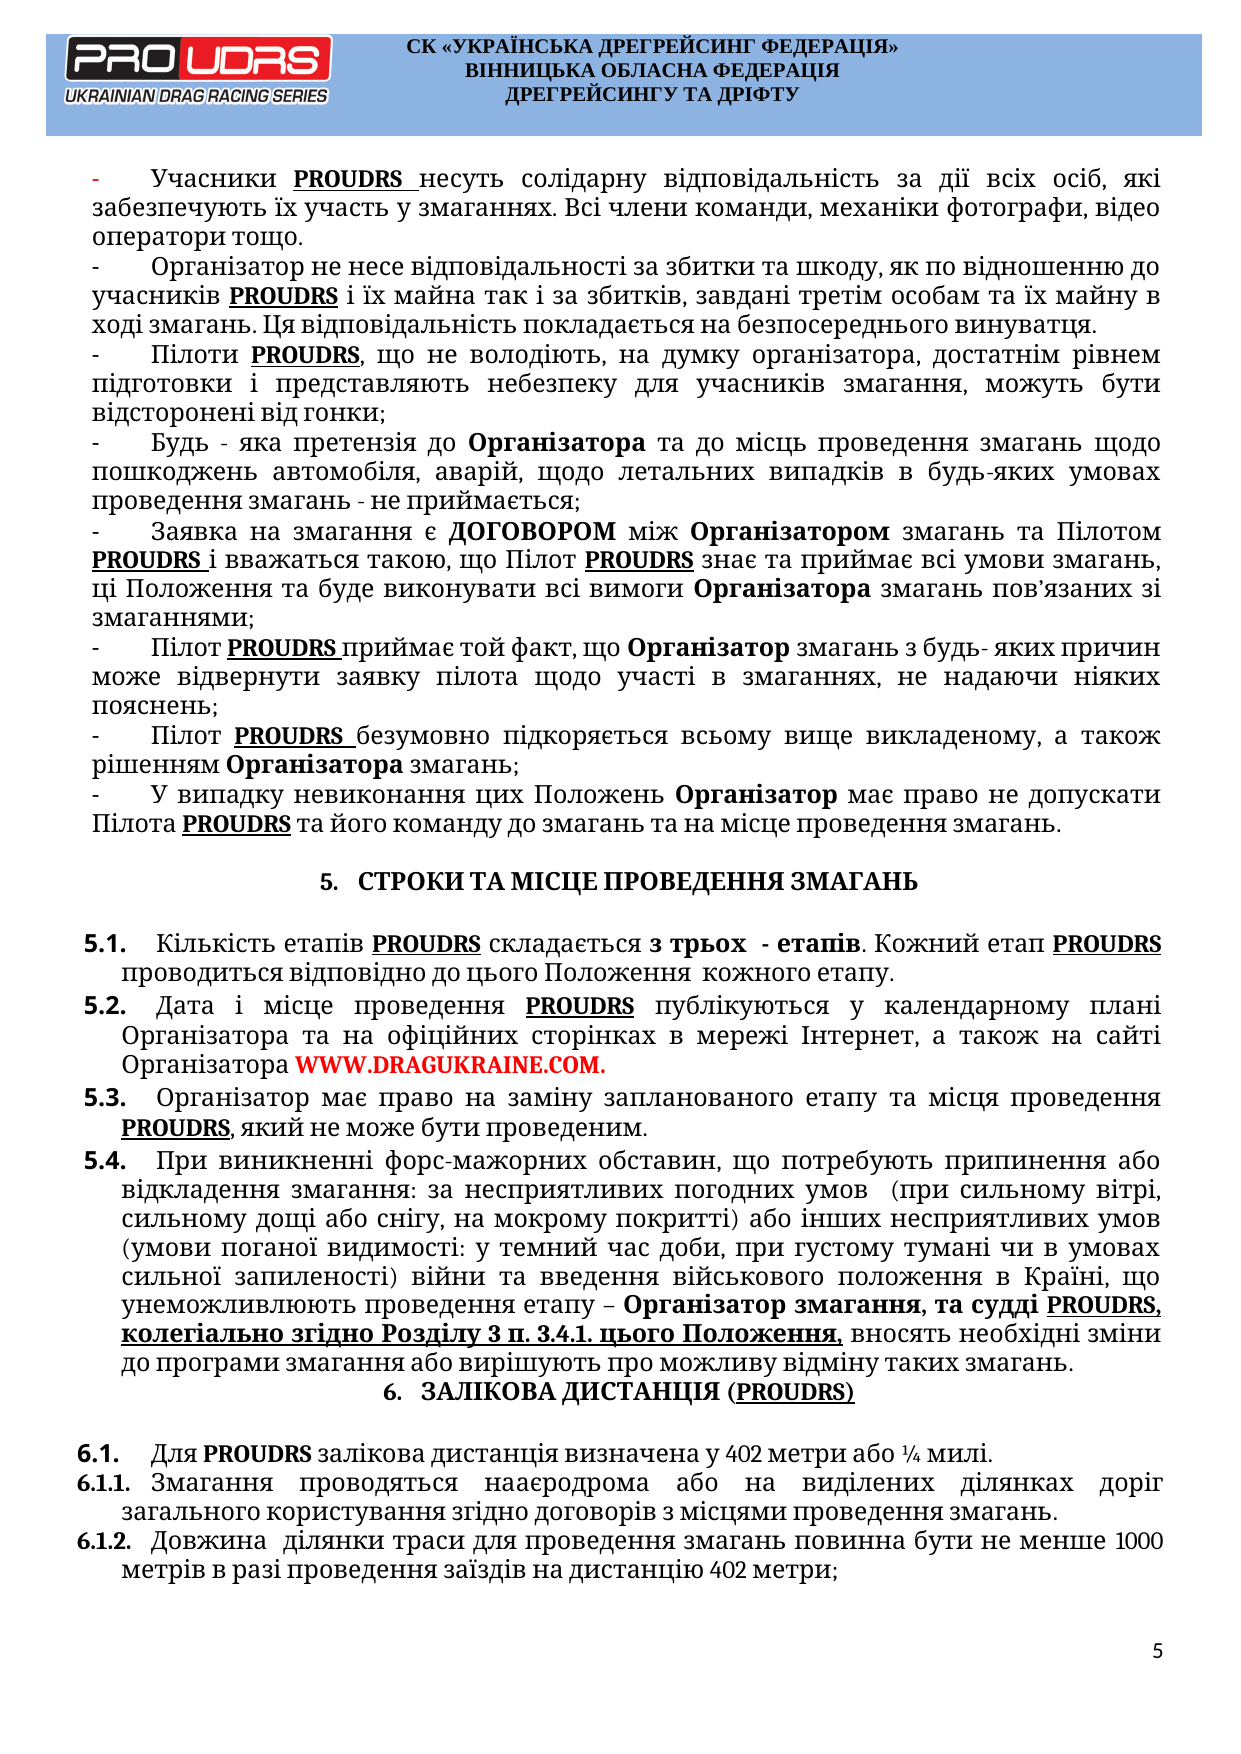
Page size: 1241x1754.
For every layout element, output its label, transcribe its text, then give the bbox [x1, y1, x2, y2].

list У випадку невиконання цих Положень Організатор має право не допускати Пілота PROUDRS та його команду до змагань та на місце проведення змагань. [92, 780, 1161, 839]
list Дата і місце проведення PROUDRS публікуються у календарному плані Організатора та на офіційних сторінках в мережі Інтернет, а також на сайті Організатора WWW.DRAGUKRAINE.COM. [84, 988, 1161, 1079]
list СТРОКИ ТА МІСЦЕ ПРОВЕДЕННЯ ЗМАГАНЬ [77, 868, 1161, 896]
list Учасники PROUDRS несуть солідарну відповідальність за дії всіх осіб, які забезпечують їх участь у змаганнях. Всі члени команди, механіки фотографи, відео оператори тощо. [92, 163, 1161, 252]
list ЗАЛІКОВА ДИСТАНЦІЯ (PROUDRS) [77, 1378, 1161, 1406]
list При виникненні форс-мажорних обставин, що потребують припинення або відкладення змагання: за несприятливих погодних умов (при сильному вітрі, сильному дощі або снігу, на мокрому покритті) або інших несприятливих умов (умови поганої видимості: у темний час доби, при густому тумані чи в умовах сильної запиленості) війни та введення військового положення в Країні, що унеможливлюють проведення етапу – Організатор змагання, та судді PROUDRS, колегіально згідно Розділу 3 п. 3.4.1. цього Положення, вносять необхідні зміни до програми змагання або вирішують про можливу відміну таких змагань. [84, 1142, 1161, 1378]
list Пілоти PROUDRS, що не володіють, на думку організатора, достатнім рівнем підготовки і представляють небезпеку для учасників змагання, можуть бути відсторонені від гонки; [92, 339, 1161, 428]
list Довжина ділянки траси для проведення змагань повинна бути не менше 1000 метрів в разі проведення заїздів на дистанцію 402 метри; [77, 1527, 1163, 1584]
list Пілот PROUDRS безумовно підкоряється всьому вище викладеному, а також рішенням Організатора змагань; [92, 720, 1161, 780]
list Змагання проводяться нааєродрома або на виділених ділянках доріг загального користування згідно договорів з місцями проведення змагань. [77, 1469, 1163, 1527]
picture [61, 33, 338, 106]
list Будь - яка претензія до Організатора та до місць проведення змагань щодо пошкоджень автомобіля, аварій, щодо летальних випадків в будь-яких умовах проведення змагань - не приймається; [92, 428, 1161, 516]
list Для PROUDRS залікова дистанція визначена у 402 метри або ¼ милі. [77, 1435, 1163, 1469]
list Кількість етапів PROUDRS складається з трьох - етапів. Кожний етап PROUDRS проводиться відповідно до цього Положення кожного етапу. [84, 925, 1161, 988]
list Заявка на змагання є ДОГОВОРОМ між Організатором змагань та Пілотом PROUDRS і вважаться такою, що Пілот PROUDRS знає та приймає всі умови змагань, ці Положення та буде виконувати всі вимоги Організатора змагань пов’язаних зі змаганнями; [92, 516, 1161, 632]
list Організатор має право на заміну запланованого етапу та місця проведення PROUDRS, який не може бути проведеним. [84, 1079, 1161, 1142]
list Організатор не несе відповідальності за збитки та шкоду, як по відношенню до учасників PROUDRS і їх майна так і за збитків, завдані третім особам та їх майну в ході змагань. Ця відповідальність покладається на безпосереднього винуватця. [92, 252, 1161, 339]
list Пілот PROUDRS приймає той факт, що Організатор змагань з будь- яких причин може відвернути заявку пілота щодо участі в змаганнях, не надаючи ніяких пояснень; [92, 632, 1161, 720]
